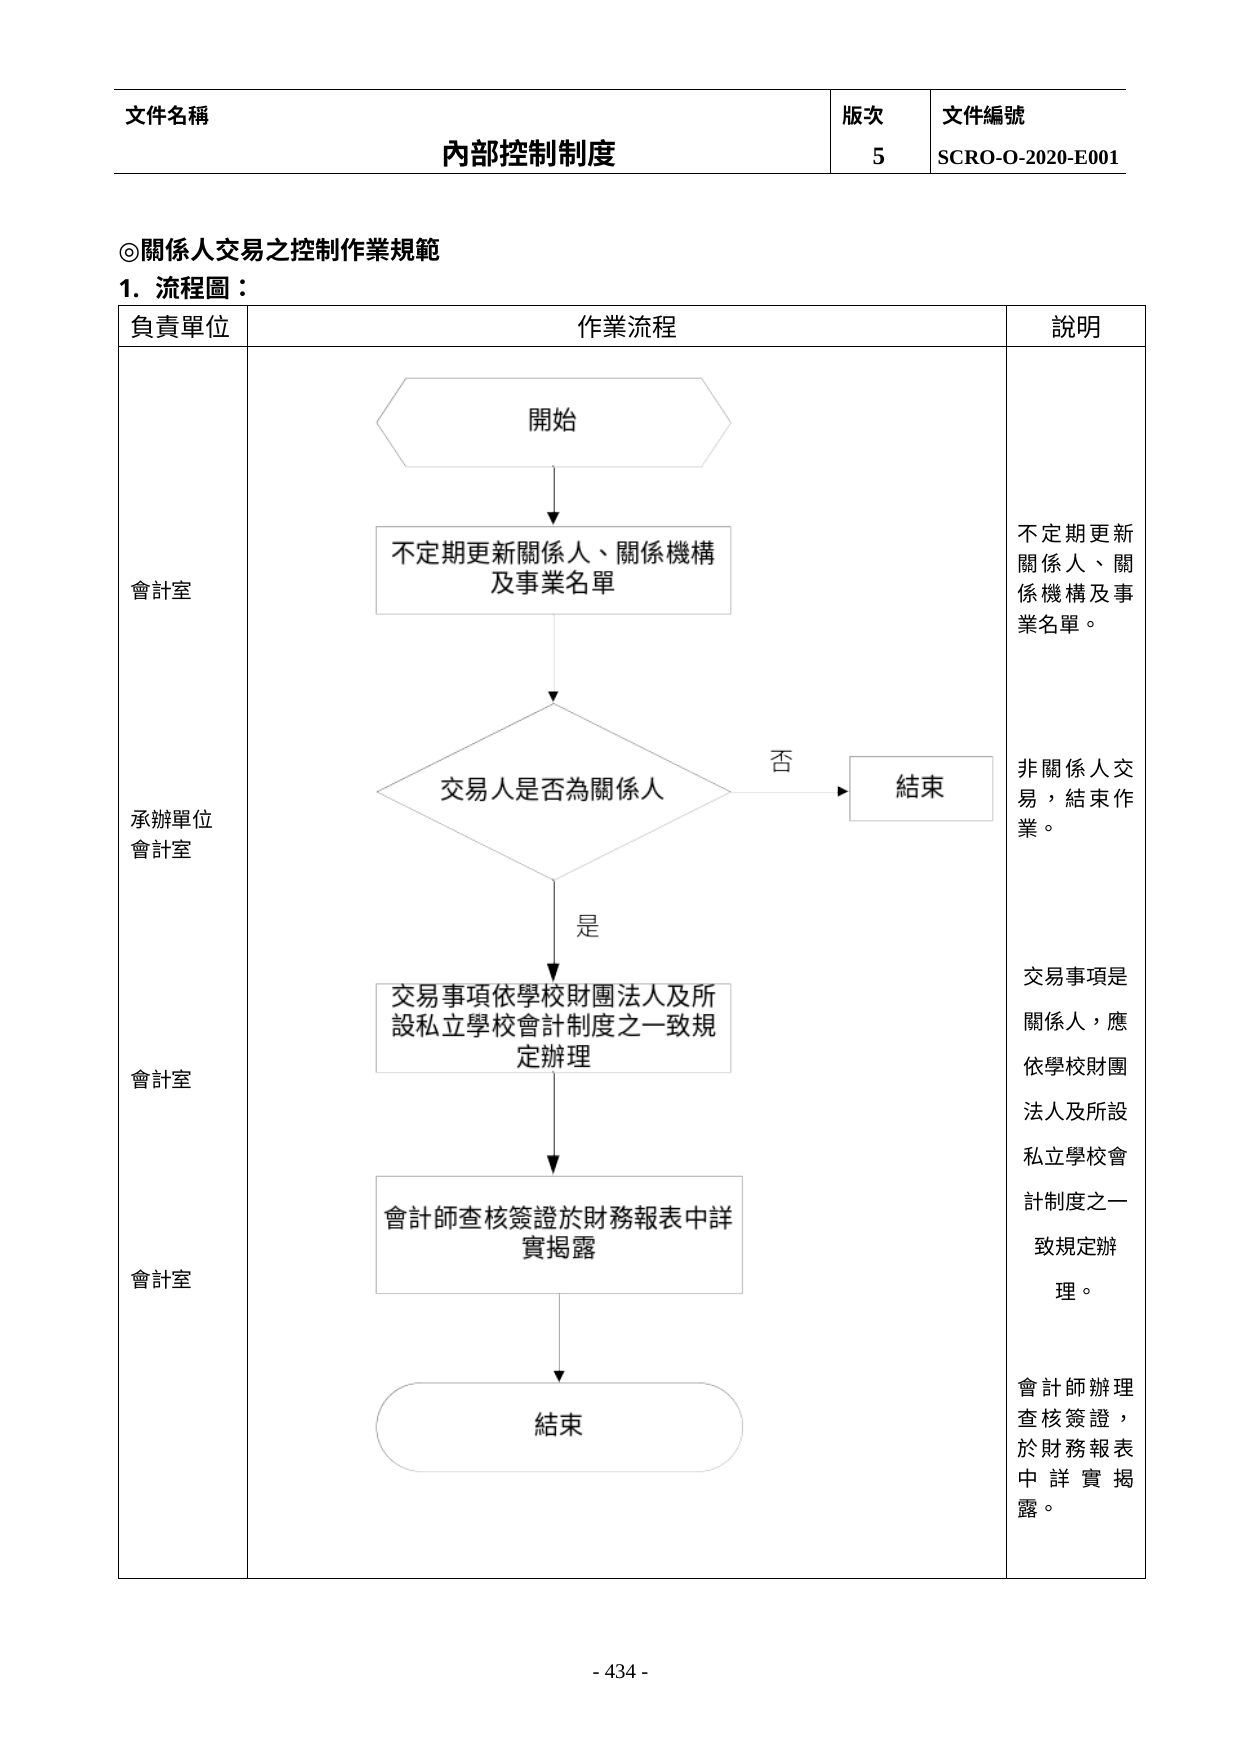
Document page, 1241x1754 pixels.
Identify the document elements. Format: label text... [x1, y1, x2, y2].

table_header 負責單位 [119, 306, 247, 346]
table_cell 會計室 承辦單位 會計室 會計室 會計室 [119, 347, 247, 1578]
list 流程圖： [118, 267, 1119, 305]
table_header 說明 [1007, 306, 1145, 346]
table_cell 不定期更新關係人、關係機構及事業名單。 非關係人交易，結束作業。 交易事項是關係人，應依學校財團法人及所設私立學校會計制度之一致規定辦理。 會計師辦理查核簽證，於財務報表中詳實揭露。 [1007, 347, 1145, 1578]
text ◎關係人交易之控制作業規範 [118, 230, 1119, 267]
table_cell [248, 347, 1006, 1578]
table_header 作業流程 [248, 306, 1006, 346]
